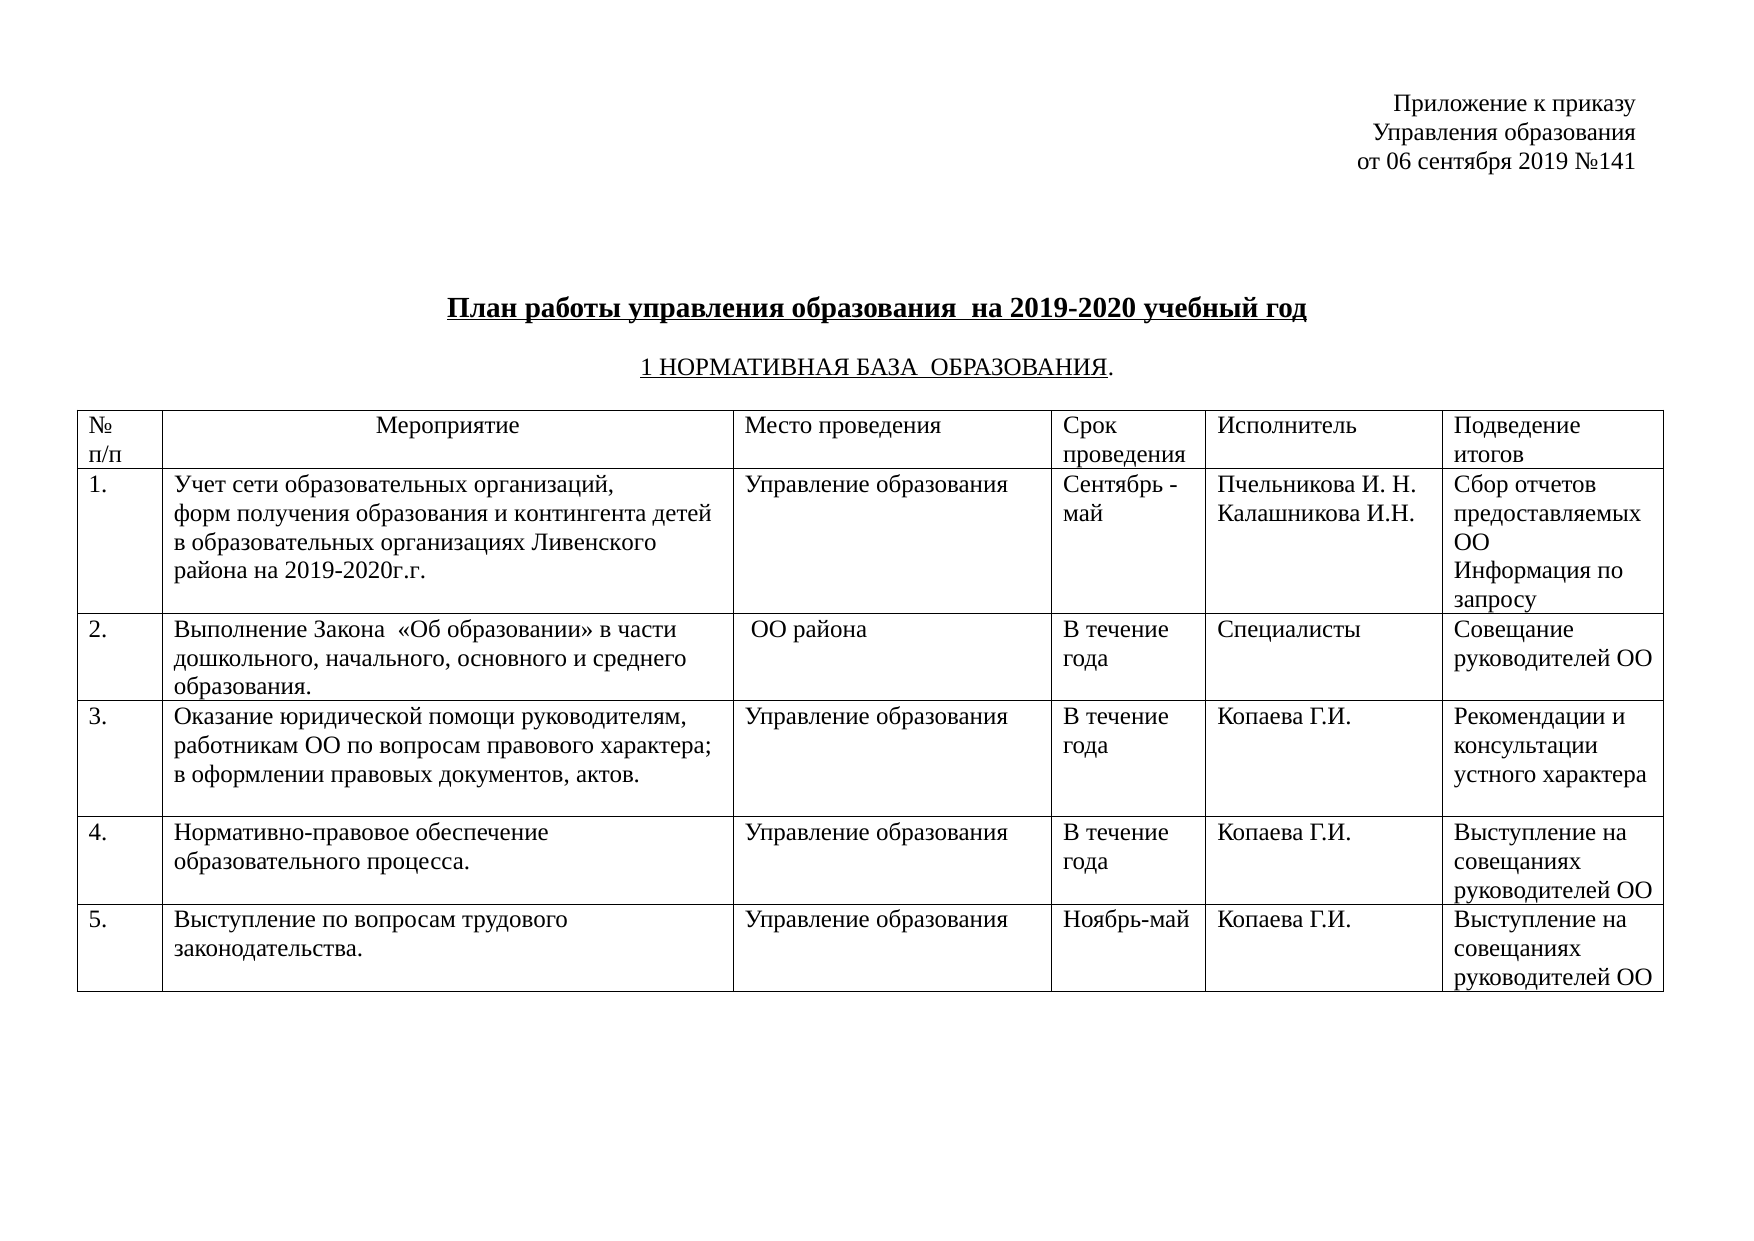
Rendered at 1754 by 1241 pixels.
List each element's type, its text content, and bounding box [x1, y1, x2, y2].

table_cell Выступление на совещаниях руководителей ОО [1443, 817, 1663, 903]
table_cell В течение года [1052, 817, 1205, 903]
table_cell Оказание юридической помощи руководителям, работникам ОО по вопросам правового характера; в оформлении правовых документов, актов. [163, 701, 733, 816]
table_header № п/п [78, 411, 162, 468]
table_cell В течение года [1052, 701, 1205, 816]
table_cell Сбор отчетов предоставляемых ОО Информация по запросу [1443, 469, 1663, 613]
table_header Исполнитель [1206, 411, 1442, 468]
table_header Срок проведения [1052, 411, 1205, 468]
table_cell Управление образования [734, 905, 1051, 991]
text от 06 сентября 2019 №141 [118, 146, 1636, 175]
table_cell 4. [78, 817, 162, 903]
table_cell Совещание руководителей ОО [1443, 614, 1663, 700]
table_header Мероприятие [163, 411, 733, 468]
table_cell Копаева Г.И. [1206, 701, 1442, 816]
table_header Место проведения [734, 411, 1051, 468]
table_cell Пчельникова И. Н. Калашникова И.Н. [1206, 469, 1442, 613]
table_cell ОО района [734, 614, 1051, 700]
table_cell 5. [78, 905, 162, 991]
table_cell Учет сети образовательных организаций, форм получения образования и контингента детей в образовательных организациях Ливенского района на 2019-2020г.г. [163, 469, 733, 613]
table_cell В течение года [1052, 614, 1205, 700]
table_cell Управление образования [734, 701, 1051, 816]
text Управления образования [118, 117, 1636, 146]
table_cell Выступление на совещаниях руководителей ОО [1443, 905, 1663, 991]
table_cell Управление образования [734, 817, 1051, 903]
table_cell 3. [78, 701, 162, 816]
table_cell 2. [78, 614, 162, 700]
table_cell Управление образования [734, 469, 1051, 613]
table_cell Нормативно-правовое обеспечение образовательного процесса. [163, 817, 733, 903]
table_cell Копаева Г.И. [1206, 817, 1442, 903]
text 1 НОРМАТИВНАЯ БАЗА ОБРАЗОВАНИЯ. [118, 352, 1636, 381]
text План работы управления образования на 2019-2020 учебный год [118, 290, 1636, 323]
table_cell Выступление по вопросам трудового законодательства. [163, 905, 733, 991]
table_cell Ноябрь-май [1052, 905, 1205, 991]
table_cell Выполнение Закона «Об образовании» в части дошкольного, начального, основного и среднего образования. [163, 614, 733, 700]
table_cell Сентябрь - май [1052, 469, 1205, 613]
text Приложение к приказу [118, 88, 1636, 117]
table_cell Рекомендации и консультации устного характера [1443, 701, 1663, 816]
table_cell Специалисты [1206, 614, 1442, 700]
table_cell 1. [78, 469, 162, 613]
table_cell Копаева Г.И. [1206, 905, 1442, 991]
table_header Подведение итогов [1443, 411, 1663, 468]
